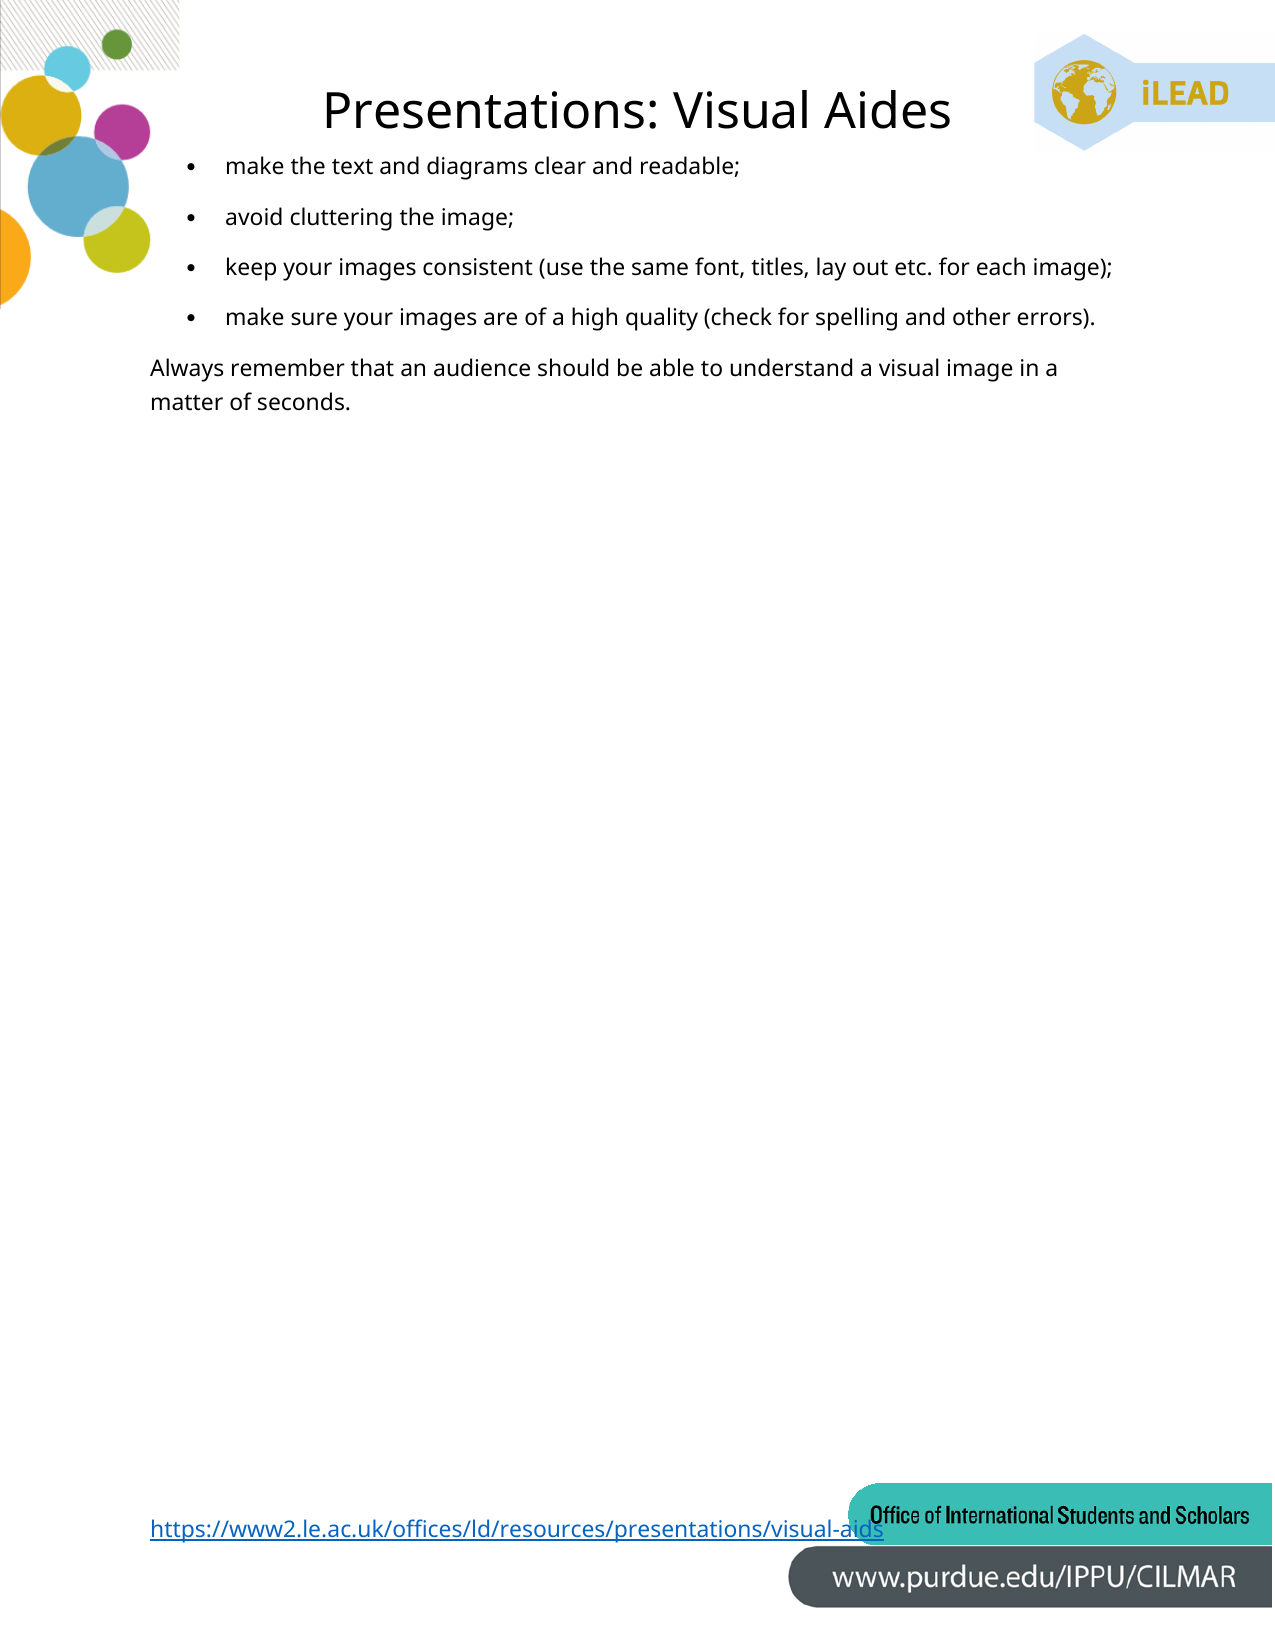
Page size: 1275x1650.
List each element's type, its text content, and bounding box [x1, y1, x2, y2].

list make sure your images are of a high quality (check for spelling and other errors). [187, 301, 1125, 332]
list keep your images consistent (use the same font, titles, lay out etc. for each image); [187, 251, 1125, 282]
text Always remember that an audience should be able to understand a visual image in a matter of seconds. [150, 352, 1125, 417]
picture [779, 1483, 1272, 1619]
list make the text and diagrams clear and readable; [187, 150, 1125, 181]
picture [0, 0, 180, 309]
list avoid cluttering the image; [187, 200, 1125, 232]
picture [1034, 33, 1275, 152]
